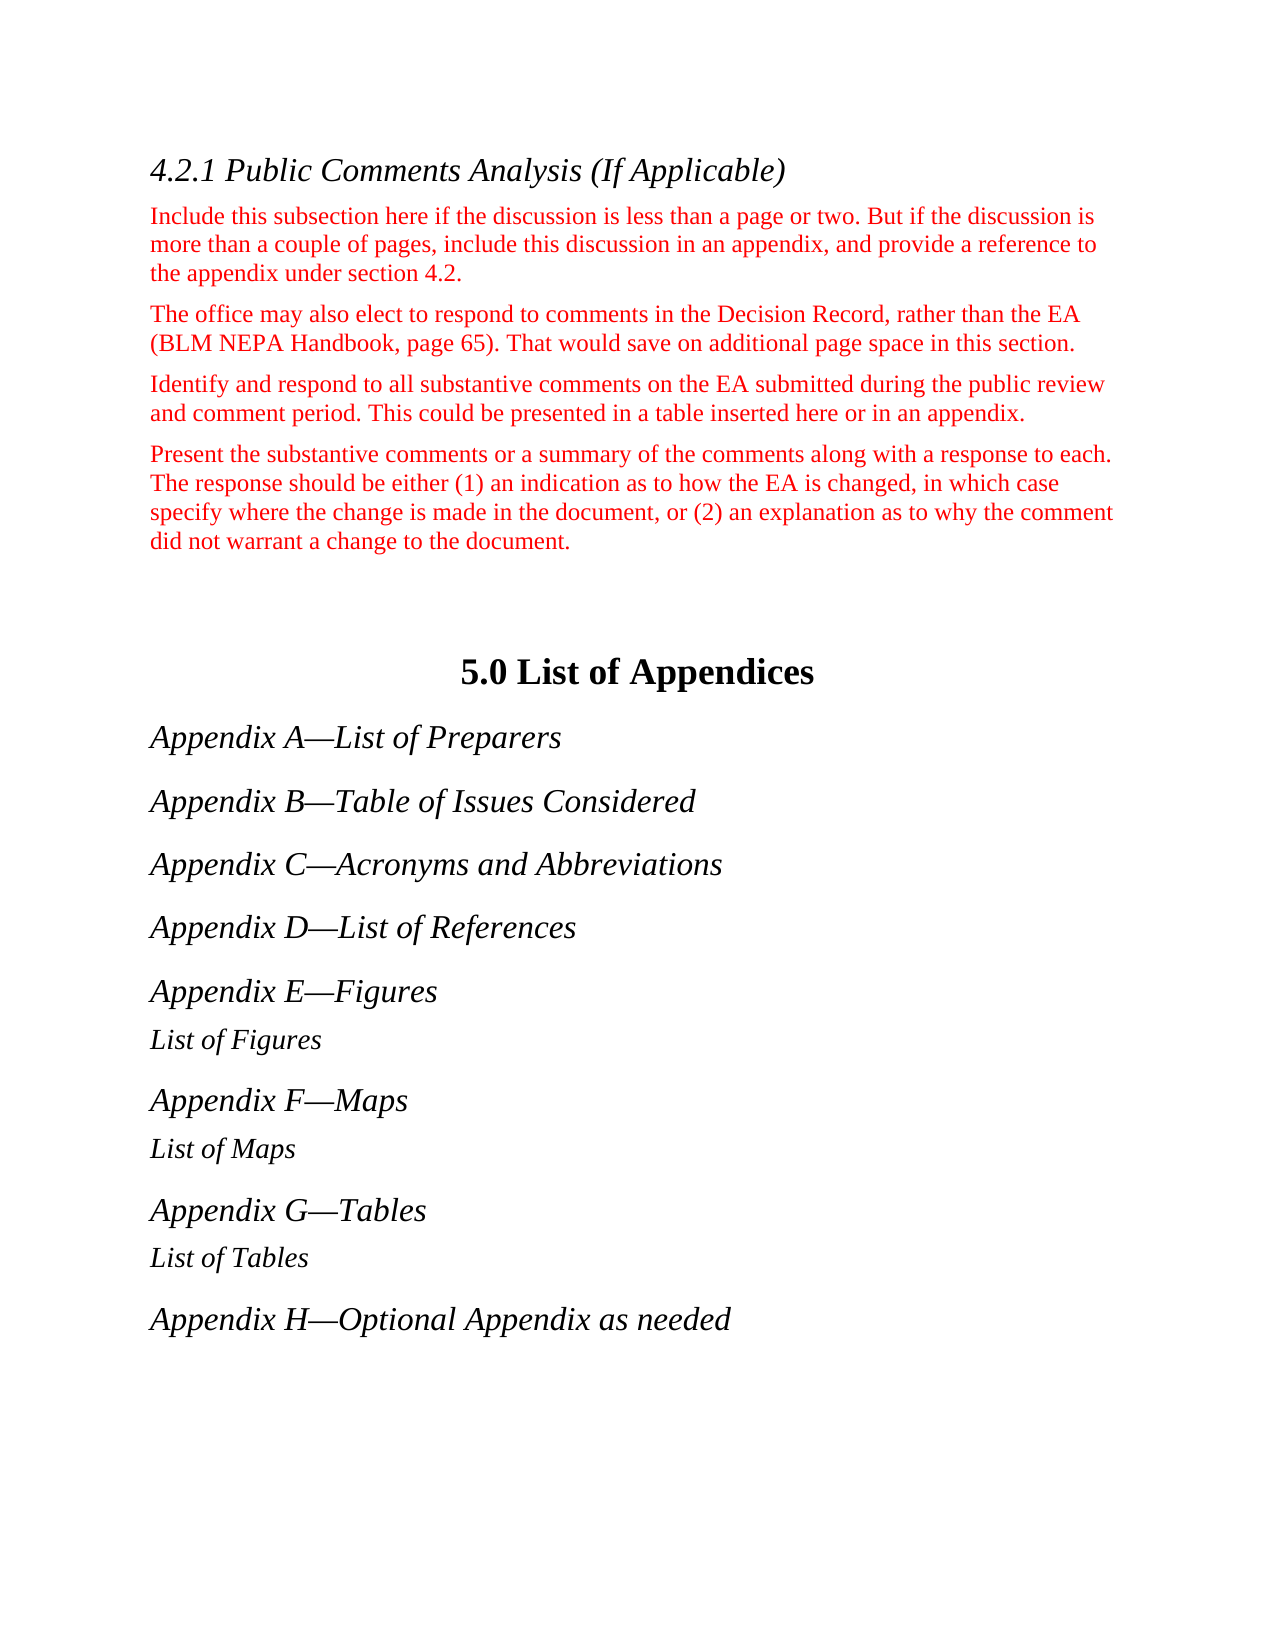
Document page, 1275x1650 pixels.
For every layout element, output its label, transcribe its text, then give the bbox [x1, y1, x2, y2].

text Include this subsection here if the discussion is less than a page or two. But if the discussion is more than a couple of pages, include this discussion in an appendix, and provide a reference to the appendix under section 4.2. [150, 201, 1125, 287]
subtitle Appendix A—List of Preparers [150, 718, 1125, 756]
subtitle List of Maps [150, 1131, 1125, 1165]
text The office may also elect to respond to comments in the Decision Record, rather than the EA (BLM NEPA Handbook, page 65). That would save on additional page space in this section. [150, 299, 1125, 357]
subtitle Appendix D—List of References [150, 908, 1125, 946]
subtitle List of Figures [150, 1022, 1125, 1055]
text Present the substantive comments or a summary of the comments along with a response to each. The response should be either (1) an indication as to how the EA is changed, in which case specify where the change is made in the document, or (2) an explanation as to why the comment did not warrant a change to the document. [150, 439, 1125, 554]
subtitle Appendix B—Table of Issues Considered [150, 781, 1125, 819]
text Identify and respond to all substantive comments on the EA submitted during the public review and comment period. This could be presented in a table inserted here or in an appendix. [150, 369, 1125, 427]
subtitle List of Tables [150, 1241, 1125, 1274]
subtitle 5.0 List of Appendices [150, 649, 1125, 693]
subtitle Appendix H—Optional Appendix as needed [150, 1299, 1125, 1337]
subtitle Appendix E—Figures [150, 971, 1125, 1009]
subtitle Appendix F—Maps [150, 1080, 1125, 1119]
subtitle Appendix C—Acronyms and Abbreviations [150, 844, 1125, 883]
subtitle Appendix G—Tables [150, 1190, 1125, 1228]
subtitle 4.2.1 Public Comments Analysis (If Applicable) [150, 150, 1125, 188]
